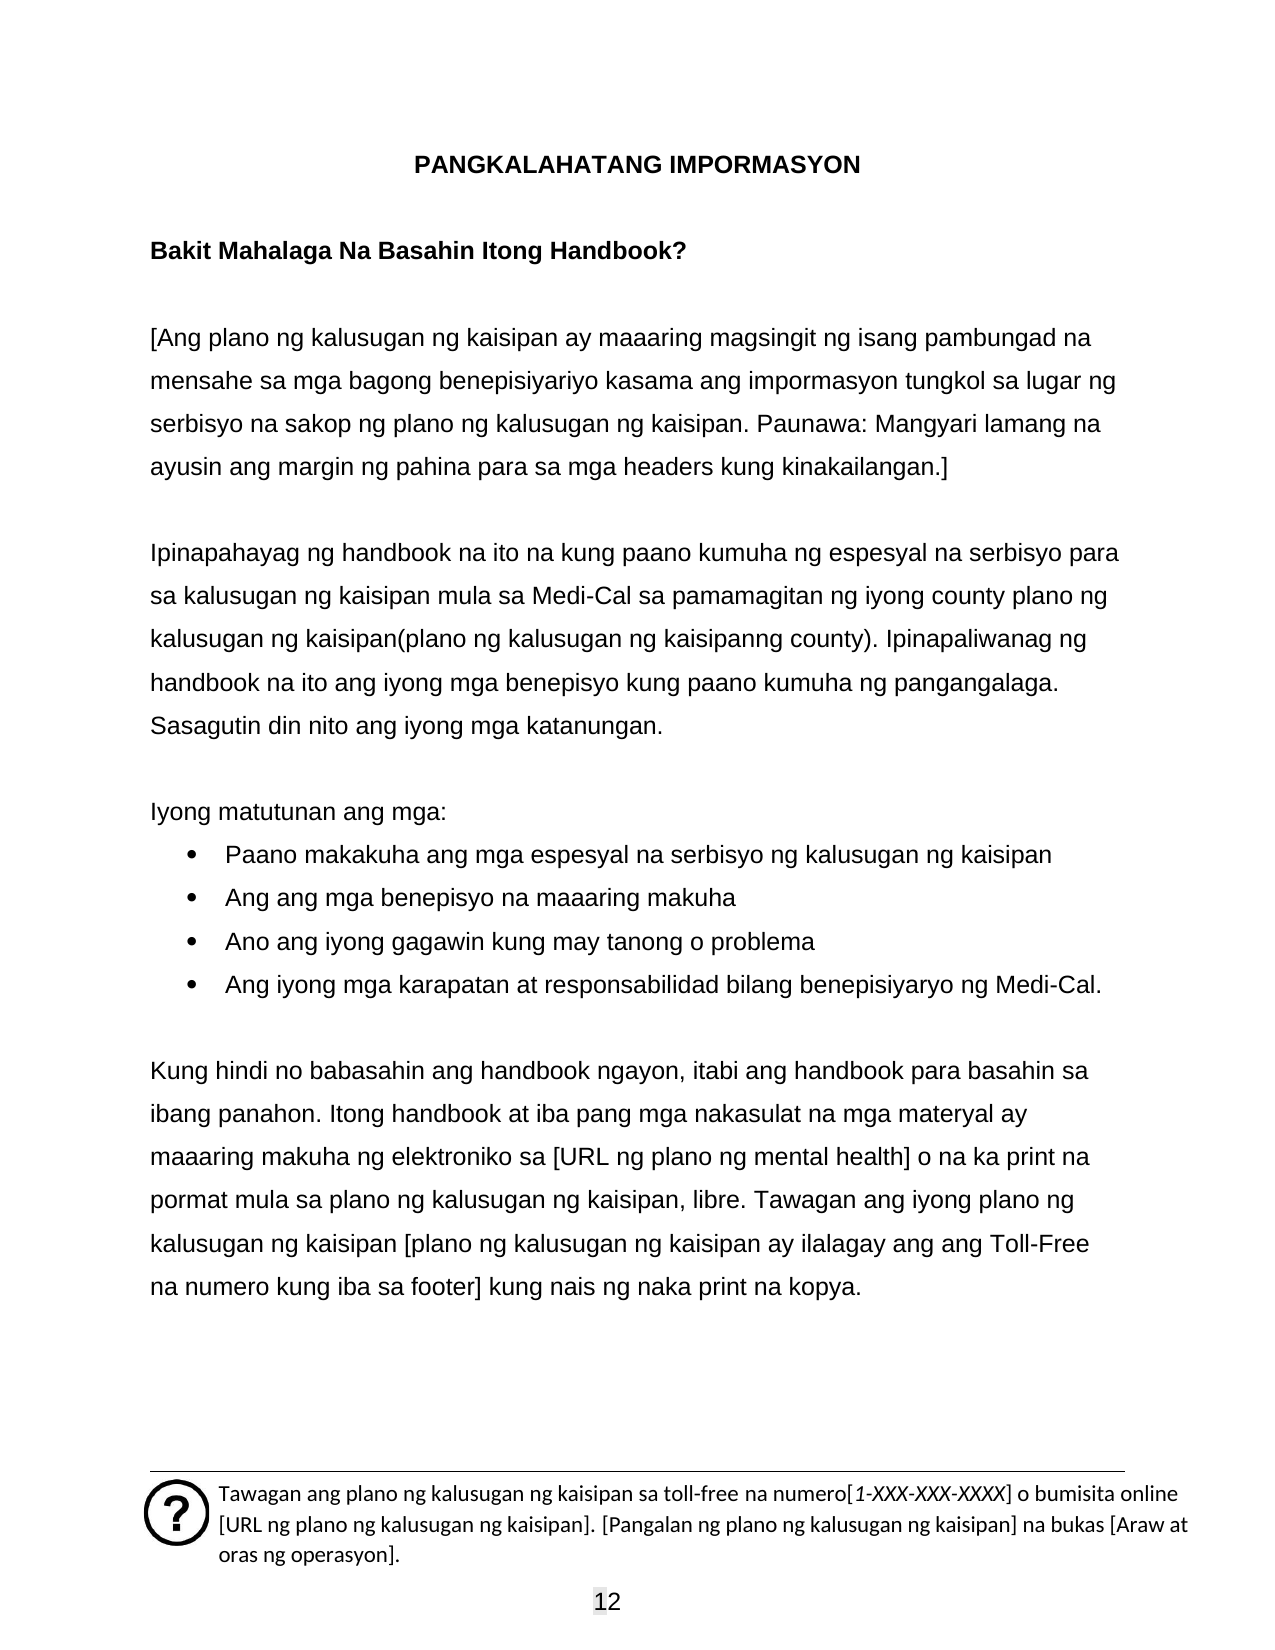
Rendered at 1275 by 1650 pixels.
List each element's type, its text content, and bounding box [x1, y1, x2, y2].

text [Ang plano ng kalusugan ng kaisipan ay maaaring magsingit ng isang pambungad na mensahe sa mga bagong benepisiyariyo kasama ang impormasyon tungkol sa lugar ng serbisyo na sakop ng plano ng kalusugan ng kaisipan. Paunawa: Mangyari lamang na ayusin ang margin ng pahina para sa mga headers kung kinakailangan.] [150, 322, 1125, 481]
list Ang iyong mga karapatan at responsabilidad bilang benepisiyaryo ng Medi-Cal. [187, 970, 1125, 998]
text Bakit Mahalaga Na Basahin Itong Handbook? [150, 236, 1125, 265]
text Kung hindi no babasahin ang handbook ngayon, itabi ang handbook para basahin sa ibang panahon. Itong handbook at iba pang mga nakasulat na mga materyal ay maaaring makuha ng elektroniko sa [URL ng plano ng mental health] o na ka print na pormat mula sa plano ng kalusugan ng kaisipan, libre. Tawagan ang iyong plano ng kalusugan ng kaisipan [plano ng kalusugan ng kaisipan ay ilalagay ang ang Toll-Free na numero kung iba sa footer] kung nais ng naka print na kopya. [150, 1056, 1104, 1300]
list Ang ang mga benepisyo na maaaring makuha [187, 883, 1125, 912]
subtitle PANGKALAHATANG IMPORMASYON [150, 150, 1125, 179]
list Paano makakuha ang mga espesyal na serbisyo ng kalusugan ng kaisipan [187, 840, 1125, 869]
picture [143, 1479, 210, 1546]
list Ano ang iyong gagawin kung may tanong o problema [187, 926, 1125, 955]
text Iyong matutunan ang mga: [150, 797, 1125, 826]
text Ipinapahayag ng handbook na ito na kung paano kumuha ng espesyal na serbisyo para sa kalusugan ng kaisipan mula sa Medi-Cal sa pamamagitan ng iyong county plano ng kalusugan ng kaisipan(plano ng kalusugan ng kaisipanng county). Ipinapaliwanag ng handbook na ito ang iyong mga benepisyo kung paano kumuha ng pangangalaga. Sasagutin din nito ang iyong mga katanungan. [150, 538, 1125, 739]
